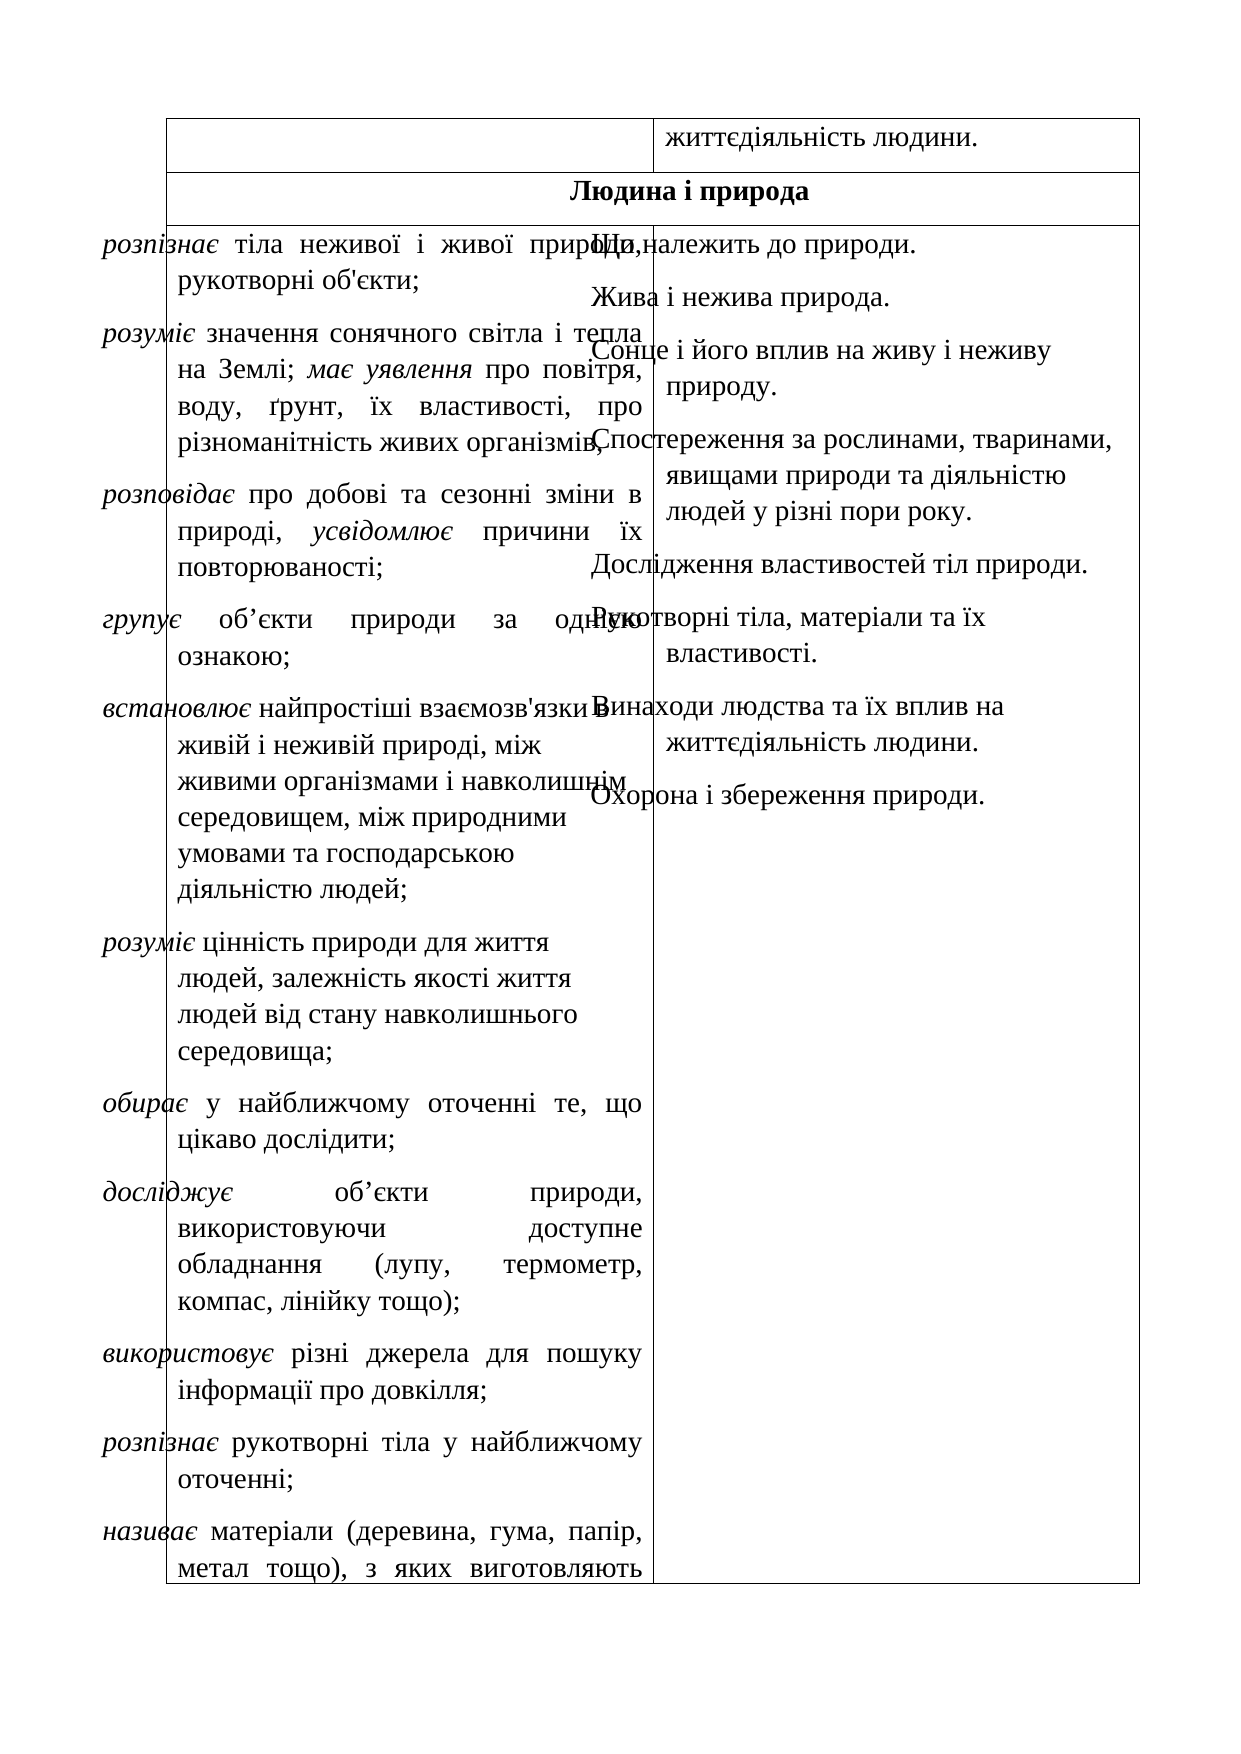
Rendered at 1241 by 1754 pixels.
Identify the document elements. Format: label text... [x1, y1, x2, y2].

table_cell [654, 119, 1139, 172]
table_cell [167, 226, 653, 1583]
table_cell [654, 226, 1139, 1583]
table_cell Людина і природа [167, 173, 1139, 225]
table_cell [167, 119, 653, 172]
